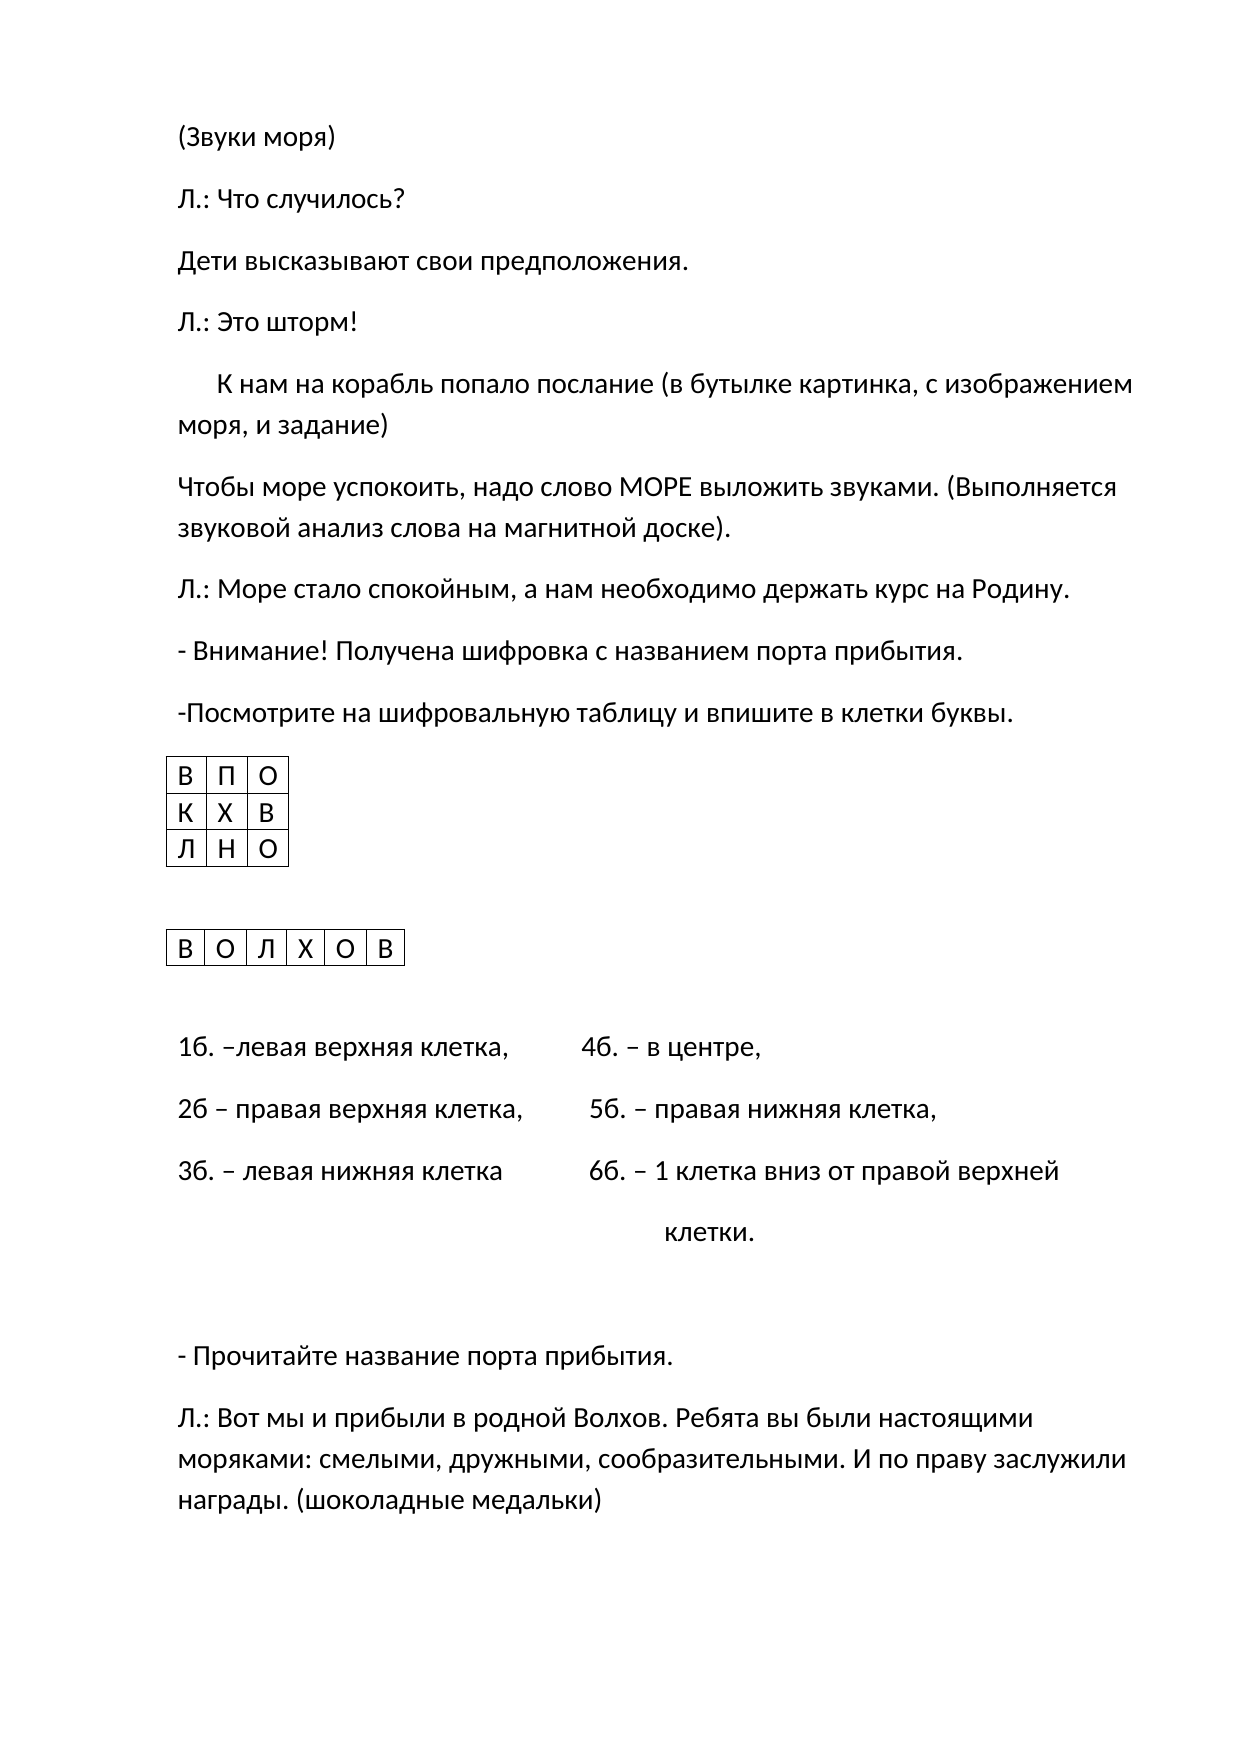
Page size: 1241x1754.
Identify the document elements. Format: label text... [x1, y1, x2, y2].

text Л.: Вот мы и прибыли в родной Волхов. Ребята вы были настоящими моряками: смелыми, дружными, сообразительными. И по праву заслужили награды. (шоколадные медальки) [177, 1399, 1152, 1516]
text 3б. – левая нижняя клетка 6б. – 1 клетка вниз от правой верхней [177, 1152, 1152, 1187]
text 2б – правая верхняя клетка, 5б. – правая нижняя клетка, [177, 1090, 1152, 1126]
text Дети высказывают свои предположения. [177, 242, 1152, 277]
table_header О [325, 930, 366, 965]
text (Звуки моря) [177, 118, 1152, 154]
table_cell Х [207, 794, 247, 829]
text Л.: Это шторм! [177, 303, 1152, 339]
text - Внимание! Получена шифровка с названием порта прибытия. [177, 632, 1152, 668]
table_header О [248, 757, 288, 793]
text Чтобы море успокоить, надо слово МОРЕ выложить звуками. (Выполняется звуковой анализ слова на магнитной доске). [177, 468, 1152, 544]
table_header Х [287, 930, 324, 965]
table_cell К [167, 794, 206, 829]
table_cell О [248, 830, 288, 866]
table_header Л [247, 930, 286, 965]
text 1б. –левая верхняя клетка, 4б. – в центре, [177, 1028, 1152, 1064]
text К нам на корабль попало послание (в бутылке картинка, с изображением моря, и задание) [177, 365, 1152, 442]
table_header В [367, 930, 404, 965]
text Л.: Что случилось? [177, 180, 1152, 216]
text -Посмотрите на шифровальную таблицу и впишите в клетки буквы. [177, 694, 1152, 730]
text клетки. [177, 1213, 1152, 1249]
table_cell В [248, 794, 288, 829]
table_header В [167, 757, 206, 793]
text - Прочитайте название порта прибытия. [177, 1337, 1152, 1373]
table_header О [205, 930, 246, 965]
table_header В [167, 930, 204, 965]
text Л.: Море стало спокойным, а нам необходимо держать курс на Родину. [177, 571, 1152, 606]
table_cell Н [207, 830, 247, 866]
table_header П [207, 757, 247, 793]
table_cell Л [167, 830, 206, 866]
